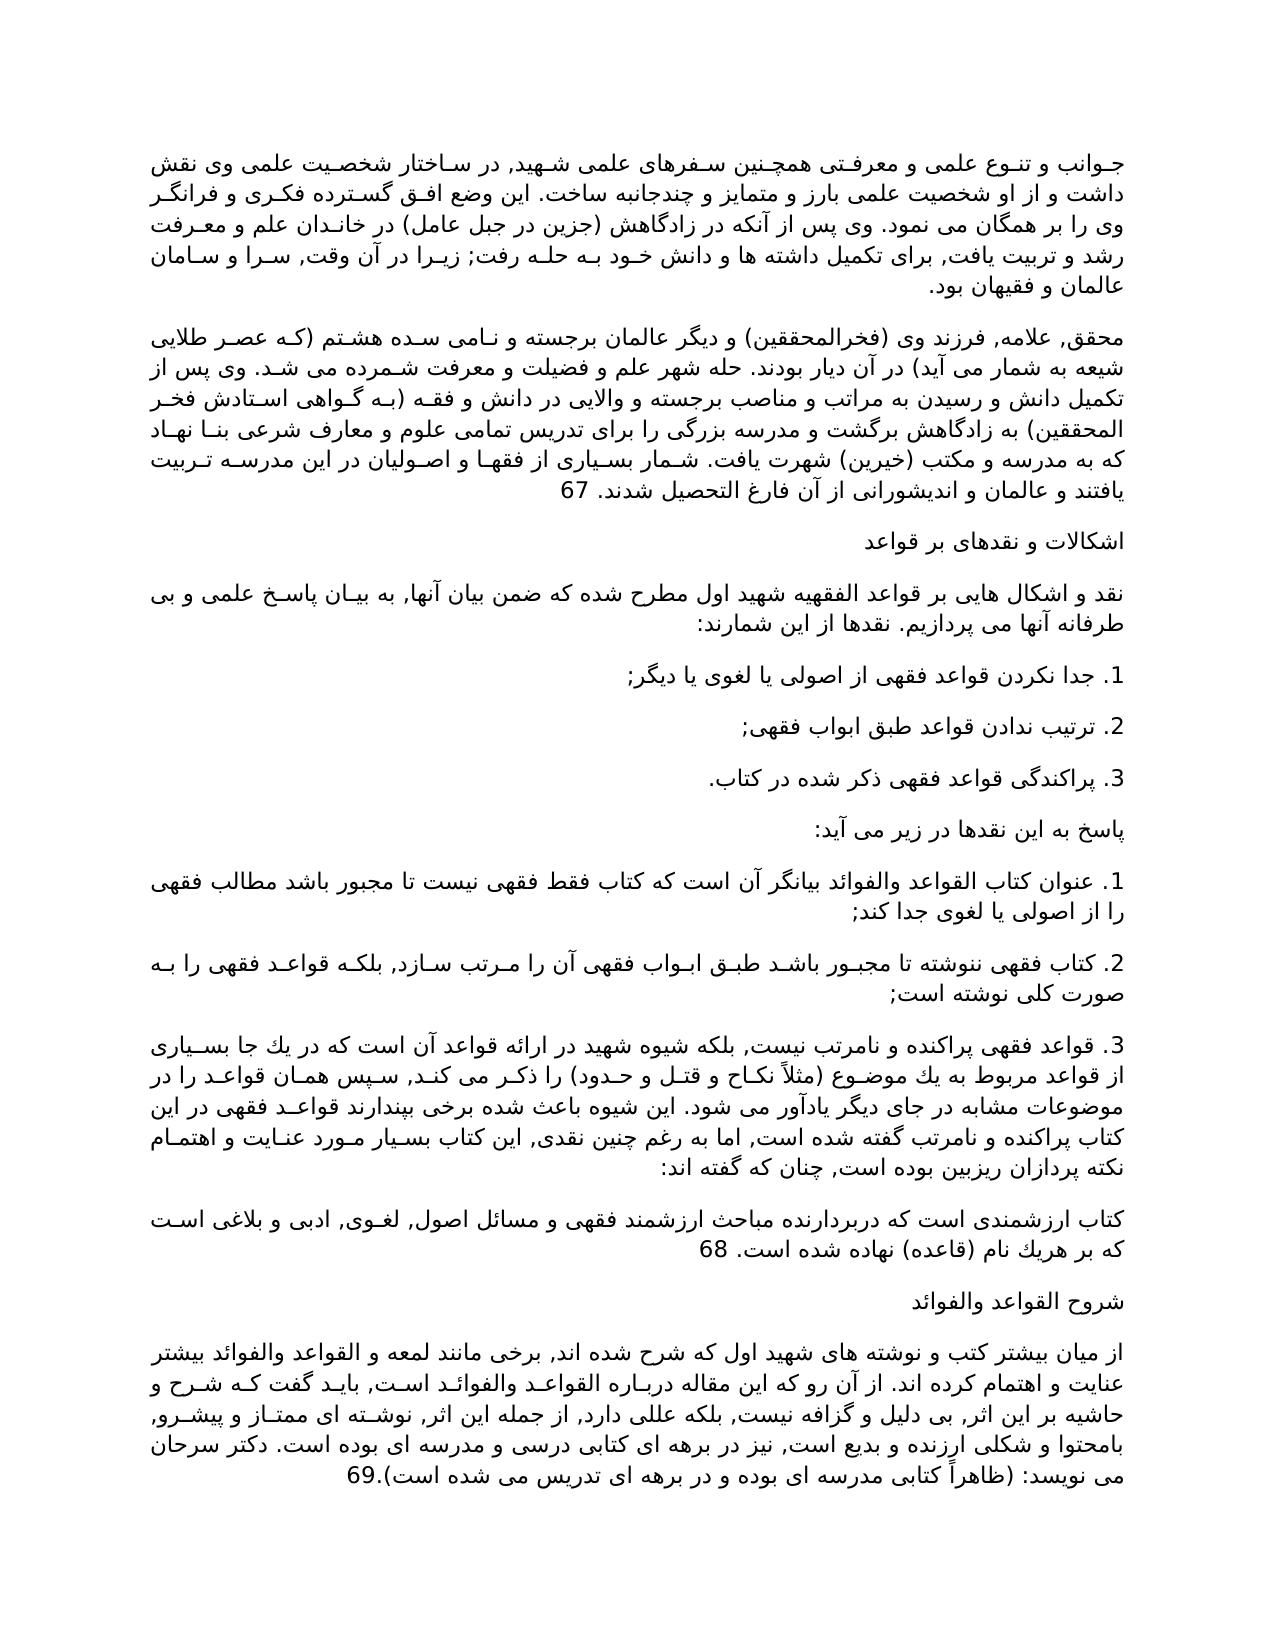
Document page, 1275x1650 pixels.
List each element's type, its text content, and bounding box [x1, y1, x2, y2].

text 2. ترتيب ندادن قواعد طبق ابواب فقهى; [150, 713, 1125, 740]
text محقق, علامه, فرزند وى (فخرالمحققين) و ديگر عالمان برجسته و نامى سده هشتم (كه عصر طلايى شيعه به شمار مى آيد) در آن ديار بودند. حله شهر علم و فضيلت و معرفت شمرده مى شد. وى پس از تكميل دانش و رسيدن به مراتب و مناصب برجسته و والايى در دانش و فقه (به گواهى استادش فخر المحققين) به زادگاهش برگشت و مدرسه بزرگى را براى تدريس تمامى علوم و معارف شرعى بنا نهاد كه به مدرسه و مكتب (خيرين) شهرت يافت. شمار بسيارى از فقها و اصوليان در اين مدرسه تربيت يافتند و عالمان و انديشورانى از آن فارغ التحصيل شدند. 67 [150, 324, 1125, 504]
text 1. عنوان كتاب القواعد والفوائد بيانگر آن است كه كتاب فقط فقهى نيست تا مجبور باشد مطالب فقهى را از اصولى يا لغوى جدا كند; [150, 868, 1125, 925]
text 3. قواعد فقهى پراكنده و نامرتب نيست, بلكه شيوه شهيد در ارائه قواعد آن است كه در يك جا بسيارى از قواعد مربوط به يك موضوع (مثلاً نكاح و قتل و حدود) را ذكر مى كند, سپس همان قواعد را در موضوعات مشابه در جاى ديگر يادآور مى شود. اين شيوه باعث شده برخى بپندارند قواعد فقهى در اين كتاب پراكنده و نامرتب گفته شده است, اما به رغم چنين نقدى, اين كتاب بسيار مورد عنايت و اهتمام نكته پردازان ريزبين بوده است, چنان كه گفته اند: [150, 1032, 1125, 1181]
text كتاب ارزشمندى است كه دربردارنده مباحث ارزشمند فقهى و مسائل اصول, لغوى, ادبى و بلاغى است كه بر هريك نام (قاعده) نهاده شده است. 68 [150, 1206, 1125, 1263]
text شروح القواعد والفوائد [150, 1288, 1125, 1315]
text پاسخ به اين نقدها در زير مى آيد: [150, 816, 1125, 843]
text اشكالات و نقدهاى بر قواعد [150, 528, 1125, 555]
text جوانب و تنوع علمى و معرفتى همچنين سفرهاى علمى شهيد, در ساختار شخصيت علمى وى نقش داشت و از او شخصيت علمى بارز و متمايز و چندجانبه ساخت. اين وضع افق گسترده فكرى و فرانگر وى را بر همگان مى نمود. وى پس از آنكه در زادگاهش (جزين در جبل عامل) در خاندان علم و معرفت رشد و تربيت يافت, براى تكميل داشته ها و دانش خود به حله رفت; زيرا در آن وقت, سرا و سامان عالمان و فقيهان بود. [150, 150, 1125, 299]
text 1. جدا نكردن قواعد فقهى از اصولى يا لغوى يا ديگر; [150, 662, 1125, 689]
text نقد و اشكال هايى بر قواعد الفقهيه شهيد اول مطرح شده كه ضمن بيان آنها, به بيان پاسخ علمى و بى طرفانه آنها مى پردازيم. نقدها از اين شمارند: [150, 580, 1125, 637]
text از ميان بيشتر كتب و نوشته هاى شهيد اول كه شرح شده اند, برخى مانند لمعه و القواعد والفوائد بيشتر عنايت و اهتمام كرده اند. از آن رو كه اين مقاله درباره القواعد والفوائد است, بايد گفت كه شرح و حاشيه بر اين اثر, بى دليل و گزافه نيست, بلكه عللى دارد, از جمله اين اثر, نوشته اى ممتاز و پيشرو, بامحتوا و شكلى ارزنده و بديع است, نيز در برهه اى كتابى درسى و مدرسه اى بوده است. دكتر سرحان مى نويسد: (ظاهراً كتابى مدرسه اى بوده و در برهه اى تدريس مى شده است).69 [150, 1339, 1125, 1489]
text 3. پراكندگى قواعد فقهى ذكر شده در كتاب. [150, 765, 1125, 792]
text 2. كتاب فقهى ننوشته تا مجبور باشد طبق ابواب فقهى آن را مرتب سازد, بلكه قواعد فقهى را به صورت كلى نوشته است; [150, 950, 1125, 1007]
